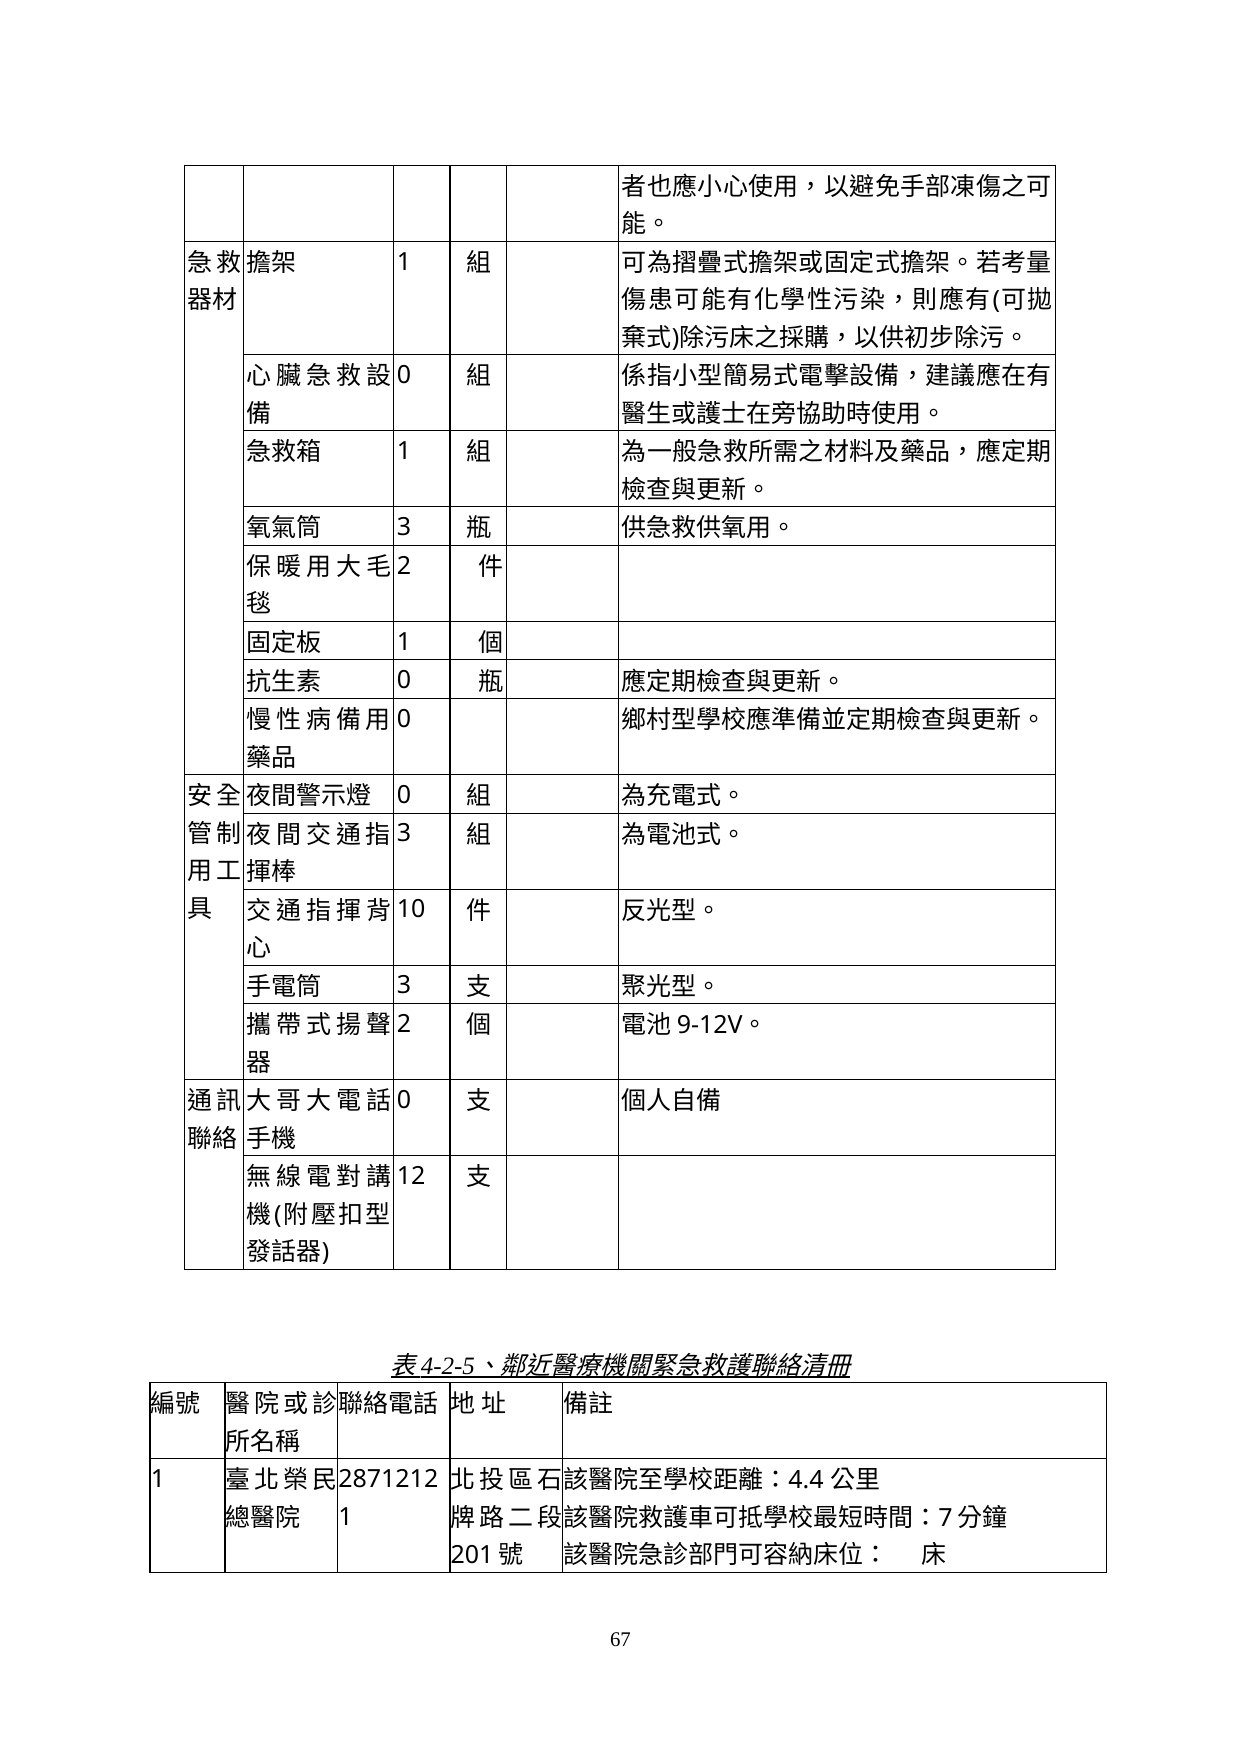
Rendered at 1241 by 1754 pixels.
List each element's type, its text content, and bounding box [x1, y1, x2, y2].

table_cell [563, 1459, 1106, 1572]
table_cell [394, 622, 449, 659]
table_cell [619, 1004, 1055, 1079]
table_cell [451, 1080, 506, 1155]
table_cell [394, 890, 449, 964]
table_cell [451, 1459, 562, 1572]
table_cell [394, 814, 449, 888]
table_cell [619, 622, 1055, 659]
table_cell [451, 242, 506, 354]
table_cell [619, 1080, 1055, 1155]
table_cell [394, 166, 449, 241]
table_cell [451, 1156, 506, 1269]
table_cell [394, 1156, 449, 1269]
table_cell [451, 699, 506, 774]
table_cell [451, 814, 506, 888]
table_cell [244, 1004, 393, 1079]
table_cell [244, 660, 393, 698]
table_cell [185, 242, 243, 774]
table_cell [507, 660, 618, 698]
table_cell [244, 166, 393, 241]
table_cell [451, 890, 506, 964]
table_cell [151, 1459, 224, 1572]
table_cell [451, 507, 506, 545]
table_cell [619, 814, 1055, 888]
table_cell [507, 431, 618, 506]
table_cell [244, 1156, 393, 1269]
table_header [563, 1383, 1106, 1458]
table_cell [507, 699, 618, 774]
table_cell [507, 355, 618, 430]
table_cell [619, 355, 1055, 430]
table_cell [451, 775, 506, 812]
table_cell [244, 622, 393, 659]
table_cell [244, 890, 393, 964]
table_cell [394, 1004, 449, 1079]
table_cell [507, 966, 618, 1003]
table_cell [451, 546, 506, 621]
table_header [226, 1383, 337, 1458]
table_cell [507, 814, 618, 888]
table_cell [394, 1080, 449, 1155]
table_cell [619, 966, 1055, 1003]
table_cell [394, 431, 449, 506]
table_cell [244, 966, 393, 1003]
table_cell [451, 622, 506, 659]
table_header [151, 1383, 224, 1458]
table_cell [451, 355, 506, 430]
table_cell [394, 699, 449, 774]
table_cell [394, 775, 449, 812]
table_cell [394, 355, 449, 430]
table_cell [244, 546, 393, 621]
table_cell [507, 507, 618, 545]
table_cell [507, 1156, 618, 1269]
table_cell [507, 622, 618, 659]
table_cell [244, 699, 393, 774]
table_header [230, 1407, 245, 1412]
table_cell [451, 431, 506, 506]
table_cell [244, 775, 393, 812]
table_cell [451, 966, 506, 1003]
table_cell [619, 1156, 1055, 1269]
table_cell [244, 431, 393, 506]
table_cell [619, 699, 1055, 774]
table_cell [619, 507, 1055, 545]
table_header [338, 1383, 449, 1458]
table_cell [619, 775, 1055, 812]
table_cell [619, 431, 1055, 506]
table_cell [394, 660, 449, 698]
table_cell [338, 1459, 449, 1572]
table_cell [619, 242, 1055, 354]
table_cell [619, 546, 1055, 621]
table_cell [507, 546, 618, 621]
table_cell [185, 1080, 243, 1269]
text 表、鄰近醫療機關緊急救護聯絡清冊 [187, 1345, 1053, 1382]
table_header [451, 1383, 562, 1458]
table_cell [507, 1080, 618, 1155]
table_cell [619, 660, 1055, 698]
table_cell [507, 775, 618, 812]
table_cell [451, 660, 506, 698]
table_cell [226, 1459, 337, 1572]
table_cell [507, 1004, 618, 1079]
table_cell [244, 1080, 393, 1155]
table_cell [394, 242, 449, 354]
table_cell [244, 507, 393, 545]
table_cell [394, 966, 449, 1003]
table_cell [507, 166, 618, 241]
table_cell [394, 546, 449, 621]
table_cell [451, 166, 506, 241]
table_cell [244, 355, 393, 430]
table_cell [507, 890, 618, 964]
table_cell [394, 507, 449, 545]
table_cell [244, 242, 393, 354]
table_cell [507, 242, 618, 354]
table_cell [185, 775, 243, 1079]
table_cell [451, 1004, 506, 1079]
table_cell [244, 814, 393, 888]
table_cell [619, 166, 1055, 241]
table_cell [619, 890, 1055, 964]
